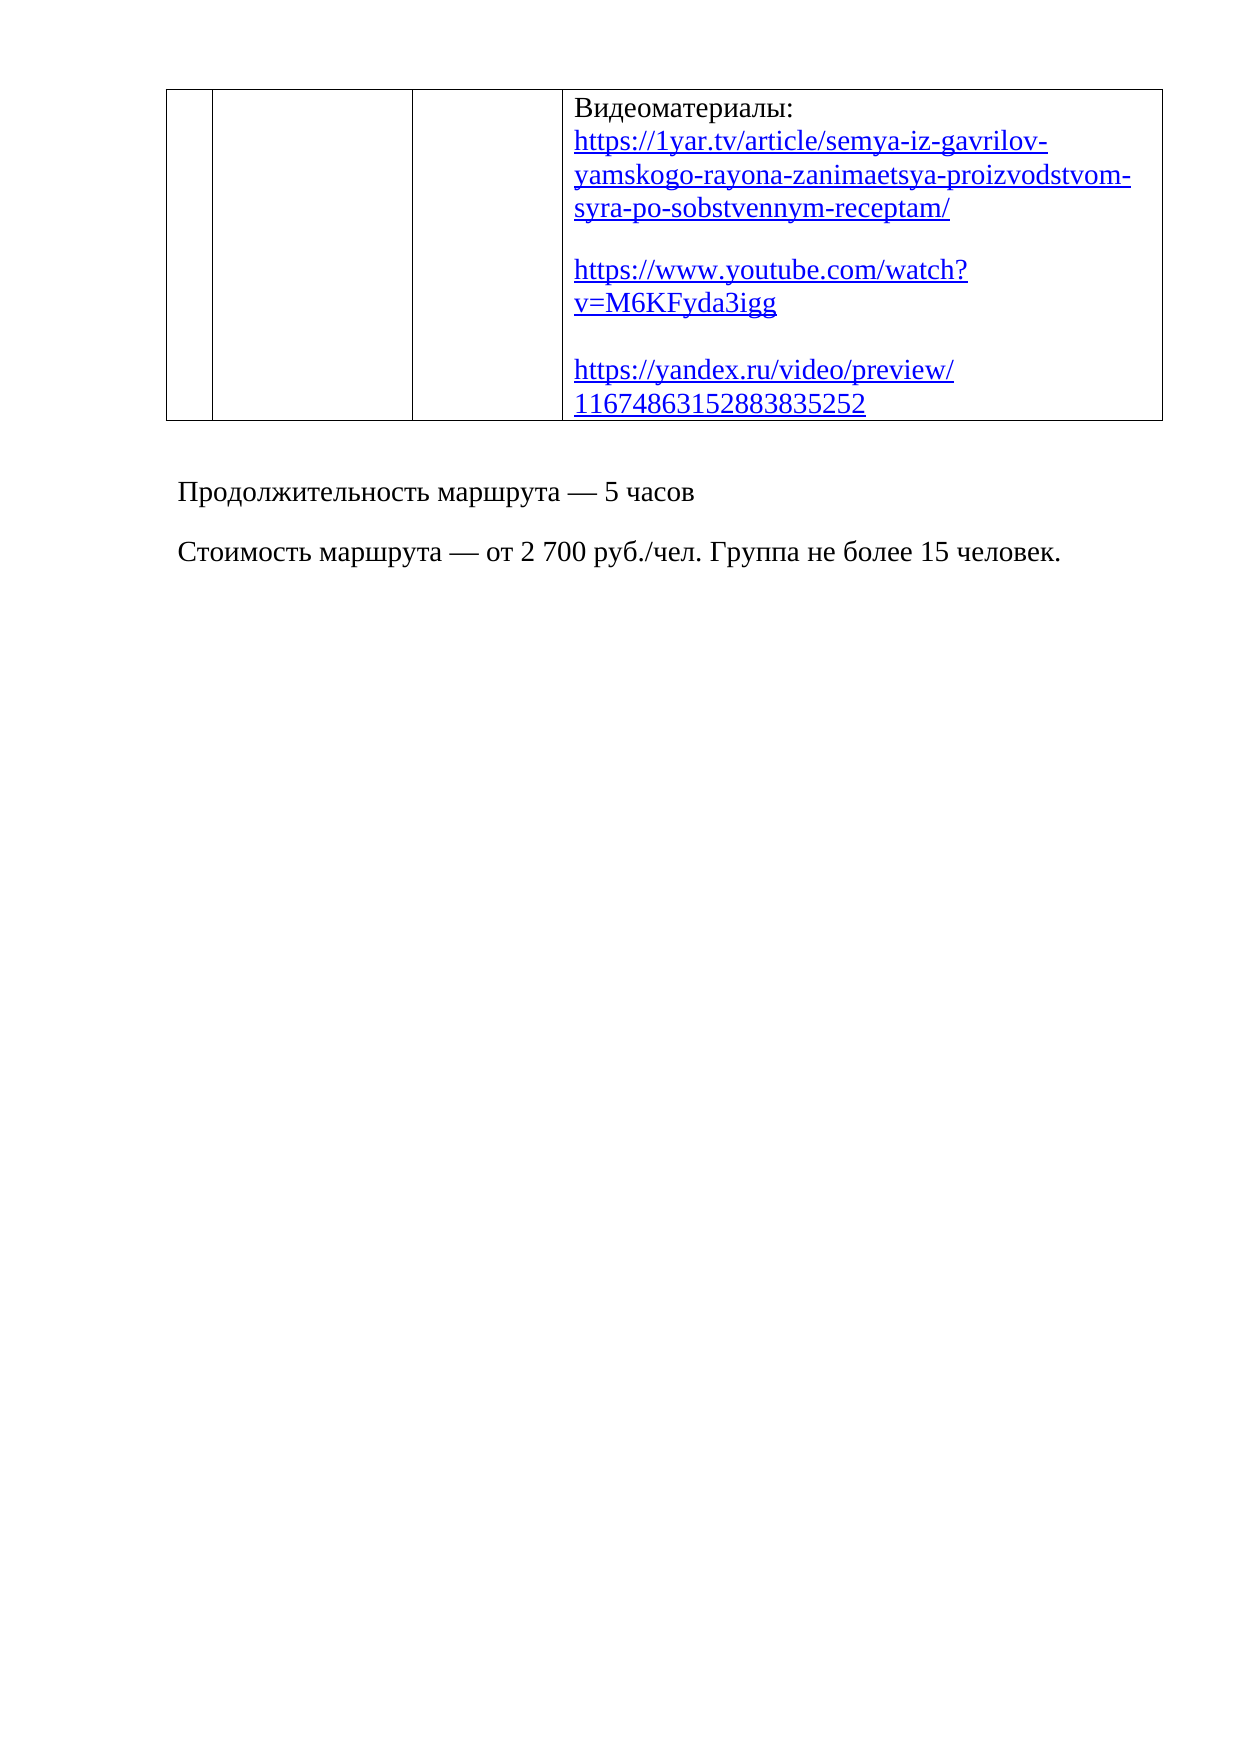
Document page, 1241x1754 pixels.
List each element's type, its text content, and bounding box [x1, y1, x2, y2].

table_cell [213, 90, 412, 419]
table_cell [413, 90, 562, 419]
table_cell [563, 90, 1162, 419]
text Стоимость маршрута — от 2 700 руб./чел. Группа не более 15 человек. [177, 534, 1152, 567]
table_cell 4. [167, 90, 212, 419]
text Продолжительность маршрута — 5 часов [177, 474, 1152, 508]
